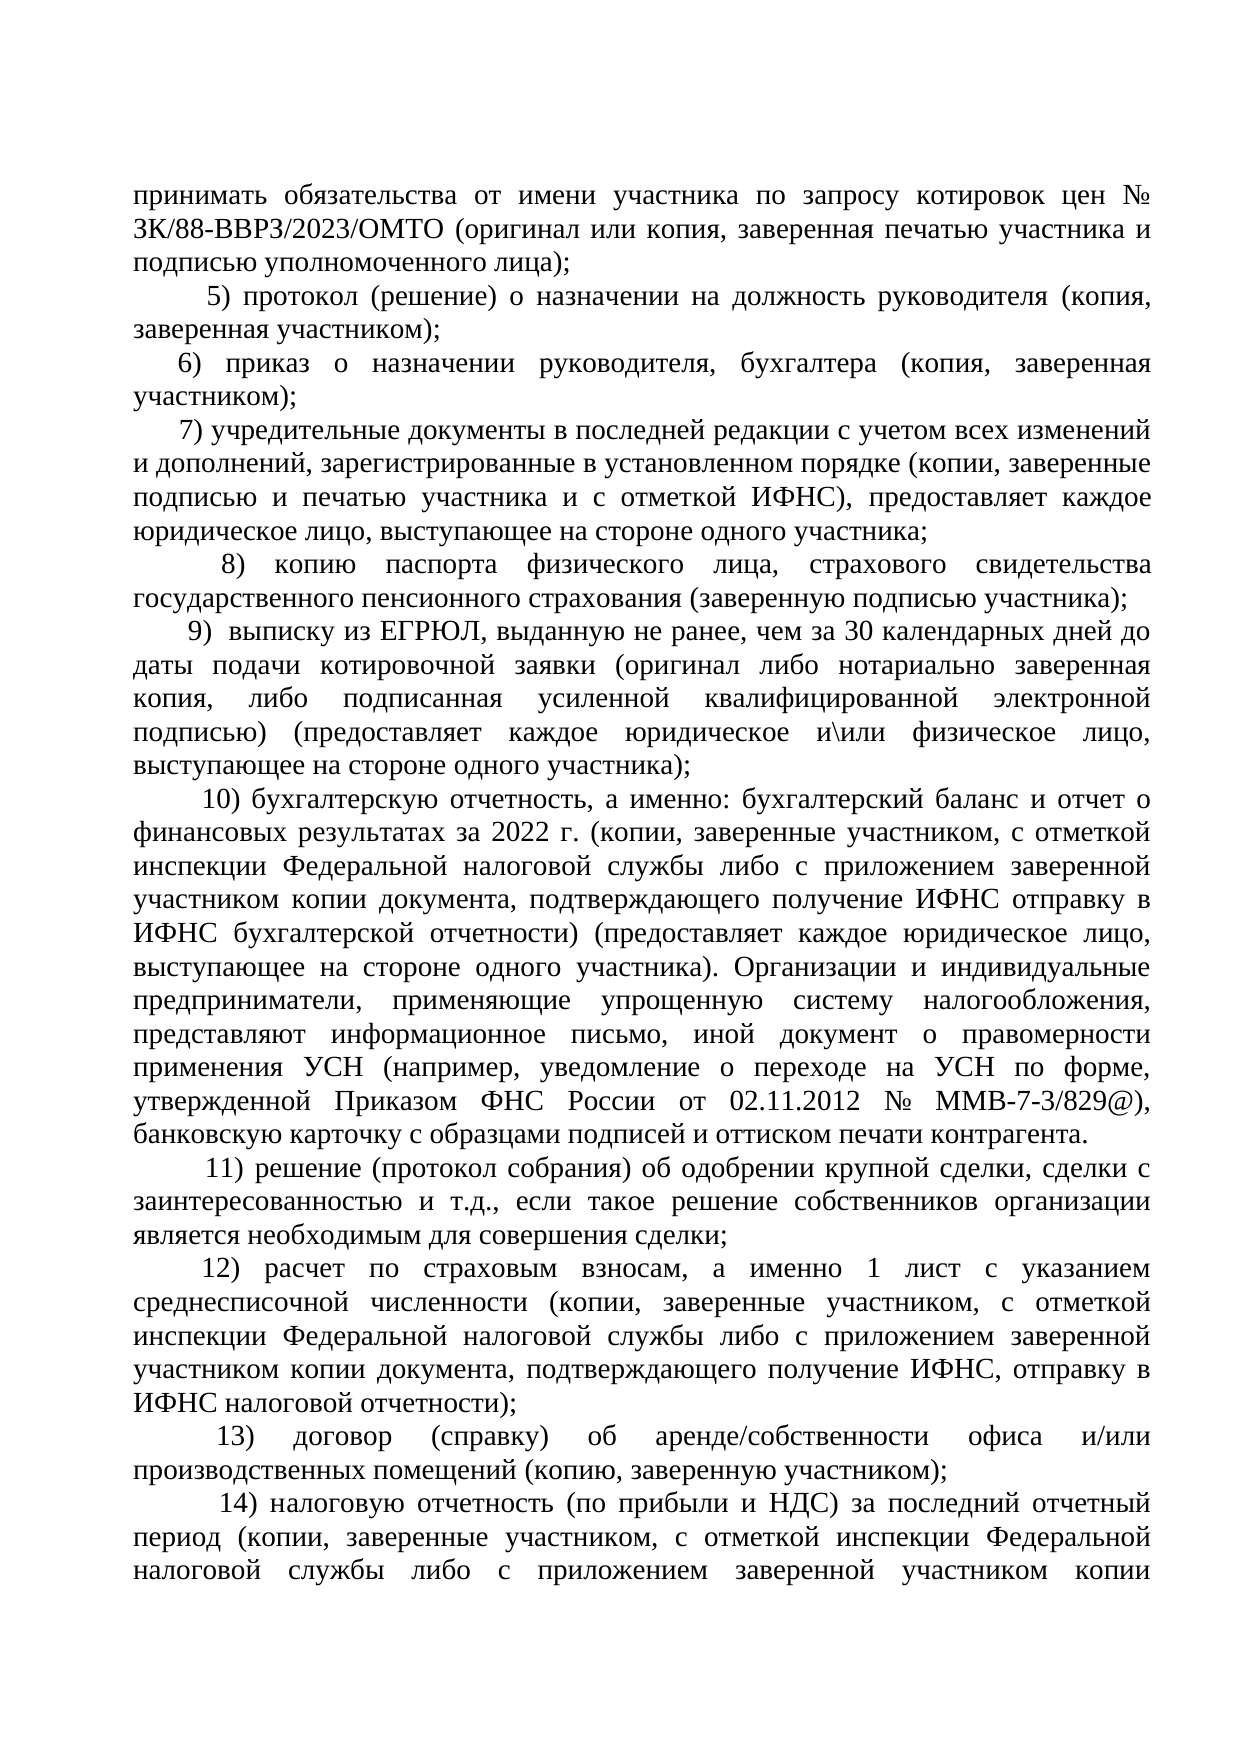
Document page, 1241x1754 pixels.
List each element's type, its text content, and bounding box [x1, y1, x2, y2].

text 8) копию паспорта физического лица, страхового свидетельства государственного пенсионного страхования (заверенную подписью участника); [133, 546, 1152, 613]
list 5) протокол (решение) о назначении на должность руководителя (копия, заверенная участником); [133, 278, 1152, 345]
list 11) решение (протокол собрания) об одобрении крупной сделки, сделки с заинтересованностью и т.д., если такое решение собственников организации является необходимым для совершения сделки; [133, 1150, 1152, 1251]
list 13) договор (справку) об аренде/собственности офиса и/или производственных помещений (копию, заверенную участником); [133, 1418, 1152, 1485]
list 6) приказ о назначении руководителя, бухгалтера (копия, заверенная участником); [133, 345, 1152, 412]
text 9) выписку из ЕГРЮЛ, выданную не ранее, чем за 30 календарных дней до даты подачи котировочной заявки (оригинал либо нотариально заверенная копия, либо подписанная усиленной квалифицированной электронной подписью) (предоставляет каждое юридическое и\или физическое лицо, выступающее на стороне одного участника); [133, 613, 1152, 781]
text 10) бухгалтерскую отчетность, а именно: бухгалтерский баланс и отчет о финансовых результатах за 2022 г. (копии, заверенные участником, с отметкой инспекции Федеральной налоговой службы либо с приложением заверенной участником копии документа, подтверждающего получение ИФНС отправку в ИФНС бухгалтерской отчетности) (предоставляет каждое юридическое лицо, выступающее на стороне одного участника). Организации и индивидуальные предприниматели, применяющие упрощенную систему налогообложения, представляют информационное письмо, иной документ о правомерности применения УСН (например, уведомление о переходе на УСН по форме, утвержденной Приказом ФНС России от 02.11.2012 № ММВ-7-3/829@), банковскую карточку с образцами подписей и оттиском печати контрагента. [133, 781, 1152, 1150]
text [133, 177, 1152, 278]
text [133, 1485, 1152, 1586]
list 12) расчет по страховым взносам, а именно 1 лист с указанием среднесписочной численности (копии, заверенные участником, с отметкой инспекции Федеральной налоговой службы либо с приложением заверенной участником копии документа, подтверждающего получение ИФНС, отправку в ИФНС налоговой отчетности); [133, 1251, 1152, 1418]
text 7) учредительные документы в последней редакции с учетом всех изменений и дополнений, зарегистрированные в установленном порядке (копии, заверенные подписью и печатью участника и с отметкой ИФНС), предоставляет каждое юридическое лицо, выступающее на стороне одного участника; [133, 412, 1152, 546]
